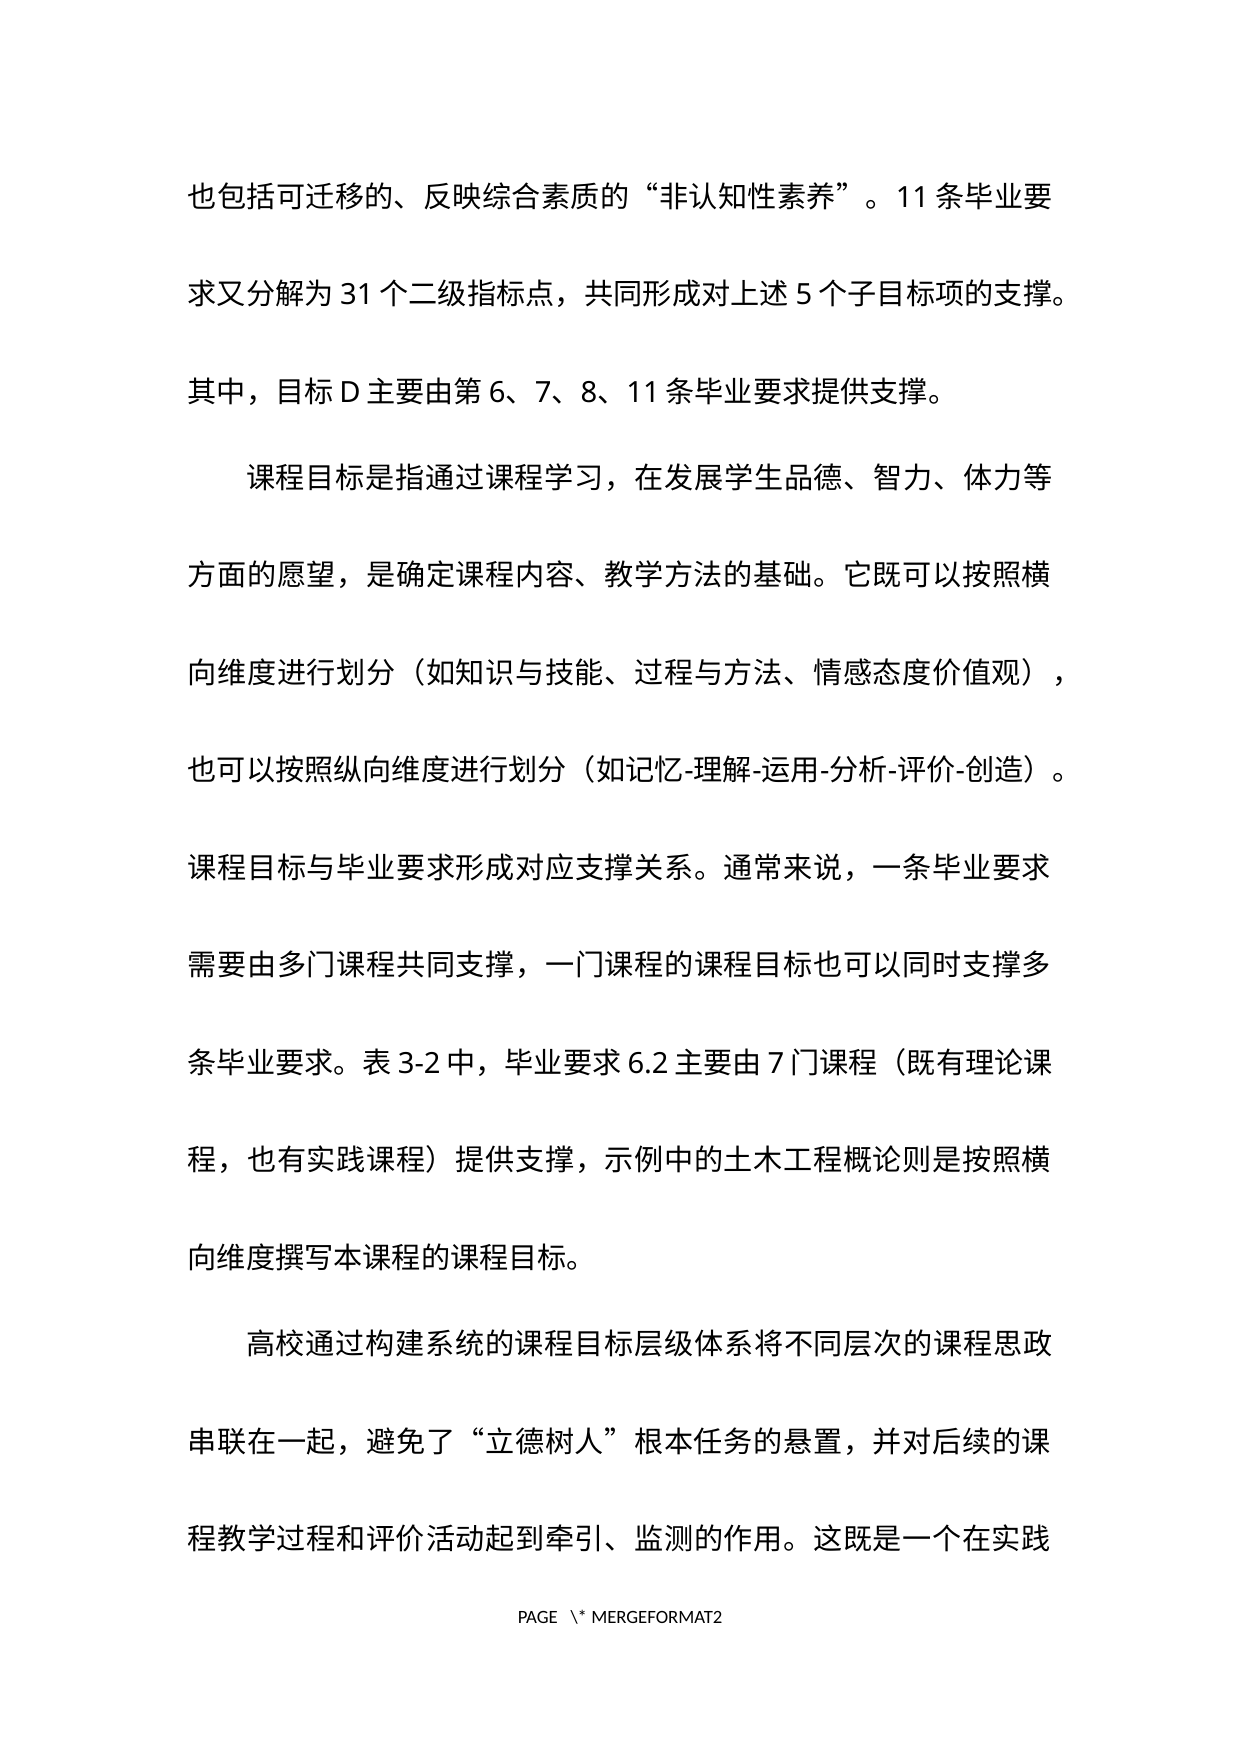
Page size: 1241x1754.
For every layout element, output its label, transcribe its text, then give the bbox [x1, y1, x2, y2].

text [187, 1309, 1053, 1569]
text 课程目标是指通过课程学习，在发展学生品德、智力、体力等方面的愿望，是确定课程内容、教学方法的基础。它既可以按照横向维度进行划分（如知识与技能、过程与方法、情感态度价值观），也可以按照纵向维度进行划分（如记忆-理解-运用-分析-评价-创造）。课程目标与毕业要求形成对应支撑关系。通常来说，一条毕业要求需要由多门课程共同支撑，一门课程的课程目标也可以同时支撑多条毕业要求。表3-2中，毕业要求6.2主要由7门课程（既有理论课程，也有实践课程）提供支撑，示例中的土木工程概论则是按照横向维度撰写本课程的课程目标。 [187, 443, 1053, 1288]
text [187, 162, 1053, 422]
